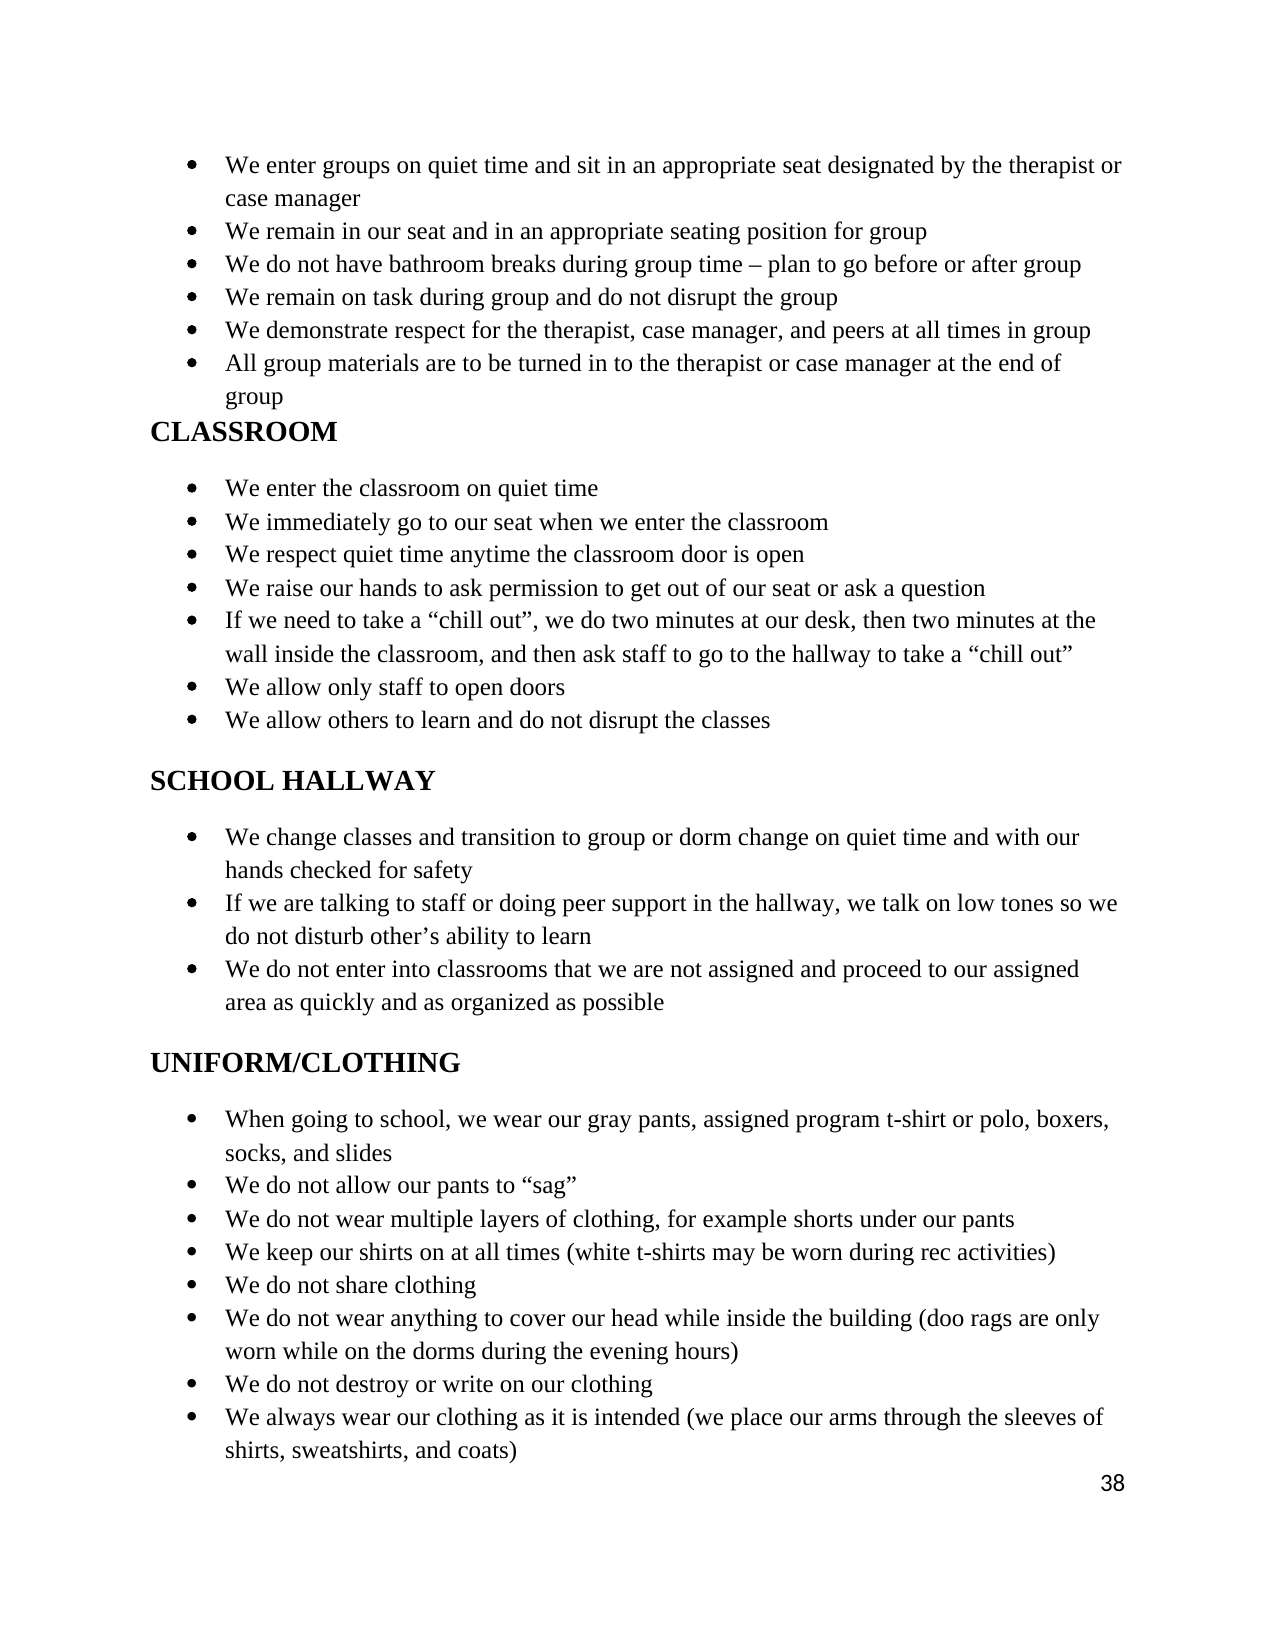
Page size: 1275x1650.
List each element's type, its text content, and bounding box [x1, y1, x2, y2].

list We always wear our clothing as it is intended (we place our arms through the sleeves of shirts, sweatshirts, and coats) [187, 1402, 1125, 1463]
list We do not enter into classrooms that we are not assigned and proceed to our assigned area as quickly and as organized as possible [187, 954, 1125, 1016]
text CLASSROOM [150, 414, 1125, 448]
text UNIFORM/CLOTHING [150, 1045, 1125, 1079]
list We remain in our seat and in an appropriate seating position for group [187, 216, 1125, 245]
list We allow only staff to open doors [187, 672, 1125, 700]
list If we are talking to staff or doing peer support in the hallway, we talk on low tones so we do not disturb other’s ability to learn [187, 888, 1125, 950]
list We allow others to learn and do not disrupt the classes [187, 705, 1125, 733]
list We remain on task during group and do not disrupt the group [187, 282, 1125, 311]
list If we need to take a “chill out”, we do two minutes at our desk, then two minutes at the wall inside the classroom, and then ask staff to go to the hallway to take a “chill out” [187, 606, 1125, 667]
list All group materials are to be turned in to the therapist or case manager at the end of group [187, 348, 1125, 410]
list We change classes and transition to group or dorm change on quiet time and with our hands checked for safety [187, 822, 1125, 884]
list We do not share clothing [187, 1270, 1125, 1298]
list We enter the classroom on quiet time [187, 473, 1125, 502]
list We keep our shirts on at all times (white t-shirts may be worn during rec activities) [187, 1237, 1125, 1265]
list We respect quiet time anytime the classroom door is open [187, 539, 1125, 568]
list We do not destroy or write on our clothing [187, 1369, 1125, 1397]
list We raise our hands to ask permission to get out of our seat or ask a question [187, 573, 1125, 601]
text SCHOOL HALLWAY [150, 763, 1125, 796]
list We enter groups on quiet time and sit in an appropriate seat designated by the therapist or case manager [187, 150, 1125, 212]
list We immediately go to our seat when we enter the classroom [187, 507, 1125, 535]
list We demonstrate respect for the therapist, case manager, and peers at all times in group [187, 315, 1125, 344]
list We do not allow our pants to “sag” [187, 1171, 1125, 1199]
list When going to school, we wear our gray pants, assigned program t-shirt or polo, boxers, socks, and slides [187, 1104, 1125, 1166]
list We do not have bathroom breaks during group time – plan to go before or after group [187, 249, 1125, 278]
list We do not wear multiple layers of clothing, for example shorts under our pants [187, 1204, 1125, 1232]
list We do not wear anything to cover our head while inside the building (doo rags are only worn while on the dorms during the evening hours) [187, 1303, 1125, 1364]
